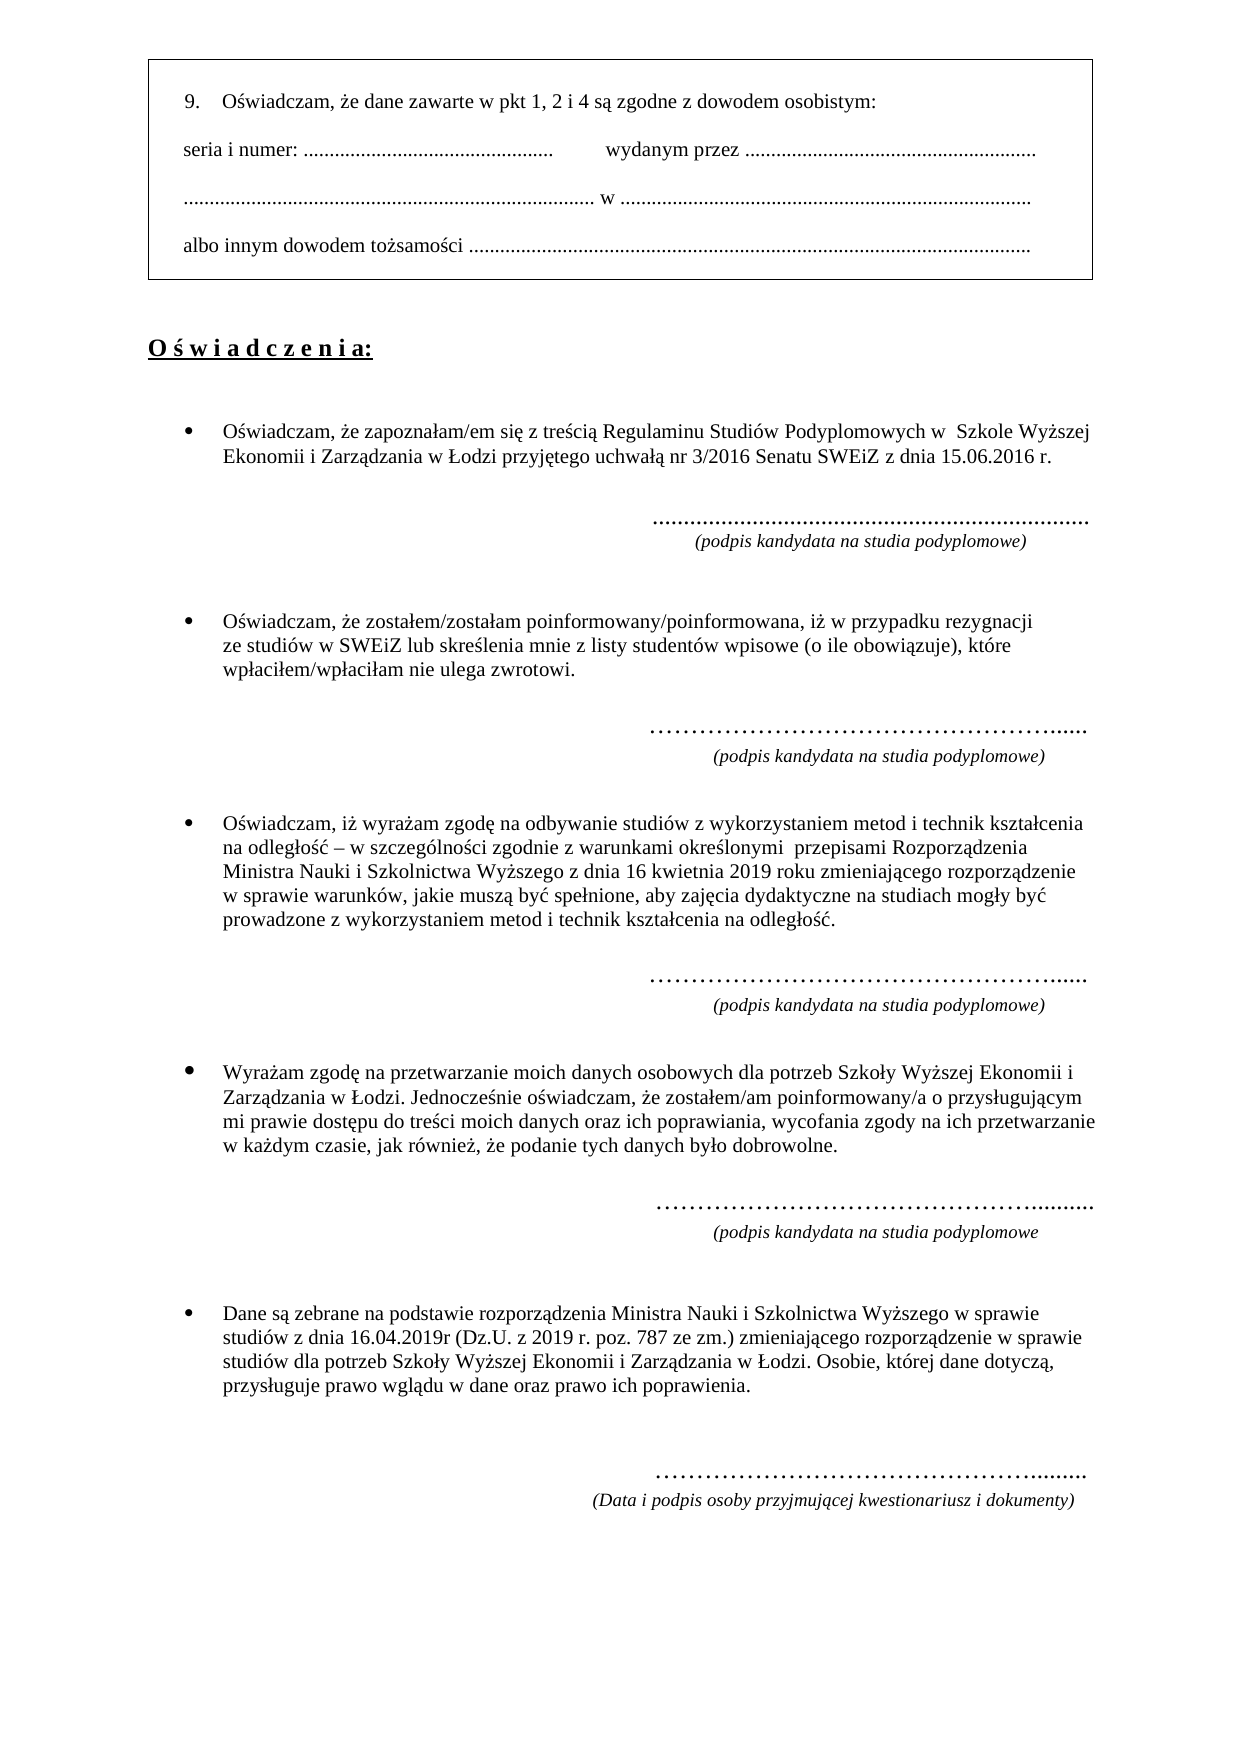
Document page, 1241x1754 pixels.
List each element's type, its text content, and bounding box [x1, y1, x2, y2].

list Wyrażam zgodę na przetwarzanie moich danych osobowych dla potrzeb Szkoły Wyższej Ekonomii i Zarządzania w Łodzi. Jednocześnie oświadczam, że zostałem/am poinformowany/a o przysługującym mi prawie dostępu do treści moich danych oraz ich poprawiania, wycofania zgody na ich przetwarzanie w każdym czasie, jak również, że podanie tych danych było dobrowolne. [185, 1060, 1097, 1157]
list Oświadczam, że zostałem/zostałam poinformowany/poinformowana, iż w przypadku rezygnacji ze studiów w SWEiZ lub skreślenia mnie z listy studentów wpisowe (o ile obowiązuje), które wpłaciłem/wpłaciłam nie ulega zwrotowi. [185, 609, 1049, 681]
text …………………………………………...... [148, 710, 1097, 739]
text ……………………………………….......... [148, 1186, 1097, 1215]
text ...................................................................... [160, 501, 1095, 530]
text (podpis kandydata na studia podyplomowe) [148, 739, 1097, 767]
text (podpis kandydata na studia podyplomowe) [262, 530, 1049, 551]
text …………………………………………...... [148, 959, 1097, 988]
list Oświadczam, że zapoznałam/em się z treścią Regulaminu Studiów Podyplomowych w Szkole Wyższej Ekonomii i Zarządzania w Łodzi przyjętego uchwałą nr 3/2016 Senatu SWEiZ z dnia 15.06.2016 r. [185, 419, 1093, 468]
list Oświadczam, iż wyrażam zgodę na odbywanie studiów z wykorzystaniem metod i technik kształcenia na odległość – w szczególności zgodnie z warunkami określonymi przepisami Rozporządzenia Ministra Nauki i Szkolnictwa Wyższego z dnia 16 kwietnia 2019 roku zmieniającego rozporządzenie w sprawie warunków, jakie muszą być spełnione, aby zajęcia dydaktyczne na studiach mogły być prowadzone z wykorzystaniem metod i technik kształcenia na odległość. [185, 811, 1097, 931]
text (podpis kandydata na studia podyplomowe [148, 1215, 1097, 1243]
text ………………………………………......... [148, 1455, 1097, 1483]
text O ś w i a d c z e n i a: [148, 333, 1093, 362]
list Dane są zebrane na podstawie rozporządzenia Ministra Nauki i Szkolnictwa Wyższego w sprawie studiów z dnia 16.04.2019r (Dz.U. z 2019 r. poz. 787 ze zm.) zmieniającego rozporządzenie w sprawie studiów dla potrzeb Szkoły Wyższej Ekonomii i Zarządzania w Łodzi. Osobie, której dane dotyczą, przysługuje prawo wglądu w dane oraz prawo ich poprawienia. [185, 1301, 1093, 1397]
table_cell Oświadczam, że dane zawarte w pkt 1, 2 i 4 są zgodne z dowodem osobistym: seria i numer: ................................................ wydanym przez ........................................................ ............................................................................... w ............................................................................... albo innym dowodem tożsamości ............................................................................................................ [149, 60, 1092, 279]
text (Data i podpis osoby przyjmującej kwestionariusz i dokumenty) [148, 1483, 1097, 1512]
text (podpis kandydata na studia podyplomowe) [148, 988, 1097, 1017]
